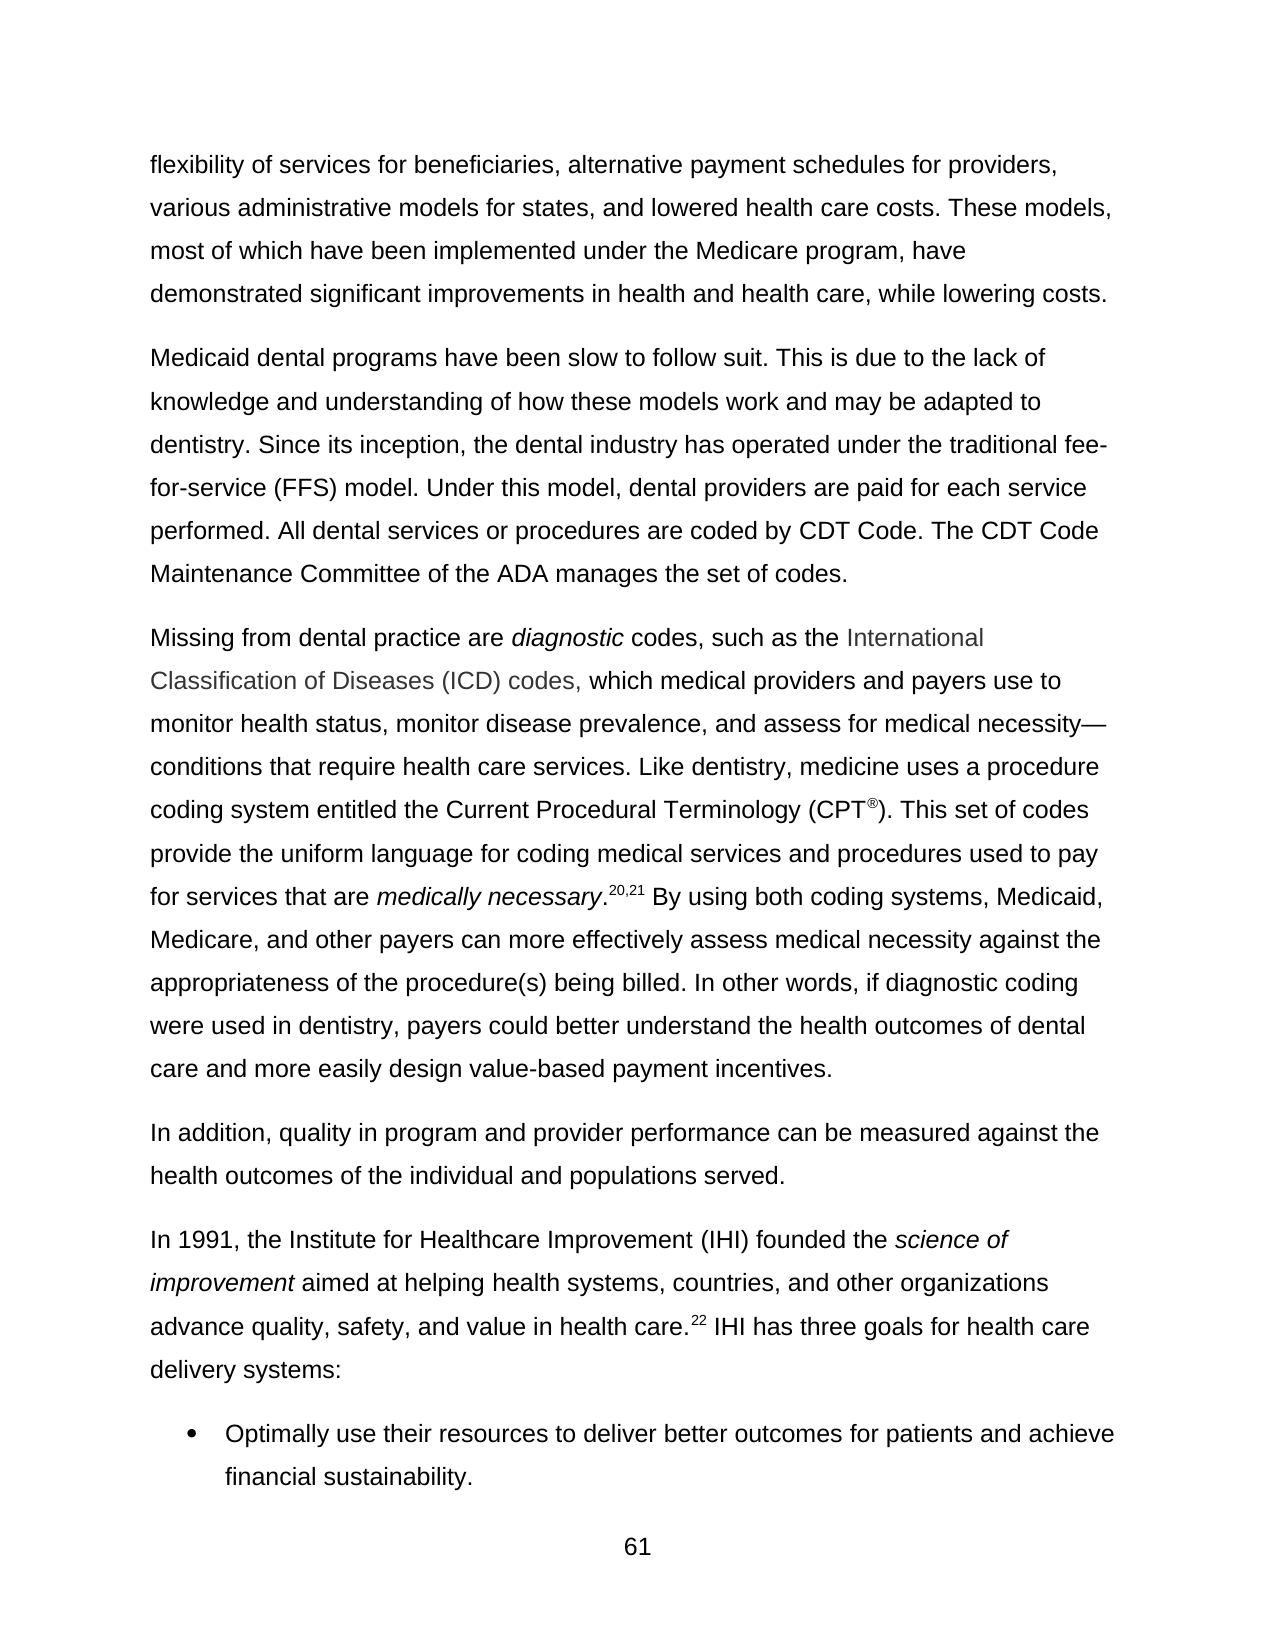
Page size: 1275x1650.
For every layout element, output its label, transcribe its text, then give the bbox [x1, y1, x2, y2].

text Medicaid dental programs have been slow to follow suit. This is due to the lack of knowledge and understanding of how these models work and may be adapted to dentistry. Since its inception, the dental industry has operated under the traditional fee-for-service (FFS) model. Under this model, dental providers are paid for each service performed. All dental services or procedures are coded by CDT Code. The CDT Code Maintenance Committee of the ADA manages the set of codes. [150, 343, 1125, 588]
text Missing from dental practice are diagnostic codes, such as the International Classification of Diseases (ICD) codes, which medical providers and payers use to monitor health status, monitor disease prevalence, and assess for medical necessity—conditions that require health care services. Like dentistry, medicine uses a procedure coding system entitled the Current Procedural Terminology (CPT®). This set of codes provide the uniform language for coding medical services and procedures used to pay for services that are medically necessary., By using both coding systems, Medicaid, Medicare, and other payers can more effectively assess medical necessity against the appropriateness of the procedure(s) being billed. In other words, if diagnostic coding were used in dentistry, payers could better understand the health outcomes of dental care and more easily design value-based payment incentives. [150, 623, 1125, 1083]
text In 1991, the Institute for Healthcare Improvement (IHI) founded the science of improvement aimed at helping health systems, countries, and other organizations advance quality, safety, and value in health care. IHI has three goals for health care delivery systems: [150, 1225, 1125, 1383]
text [150, 150, 1125, 308]
text In addition, quality in program and provider performance can be measured against the health outcomes of the individual and populations served. [150, 1118, 1125, 1190]
text Optimally use their resources to deliver better outcomes for patients and achieve financial sustainability. [187, 1418, 1125, 1491]
